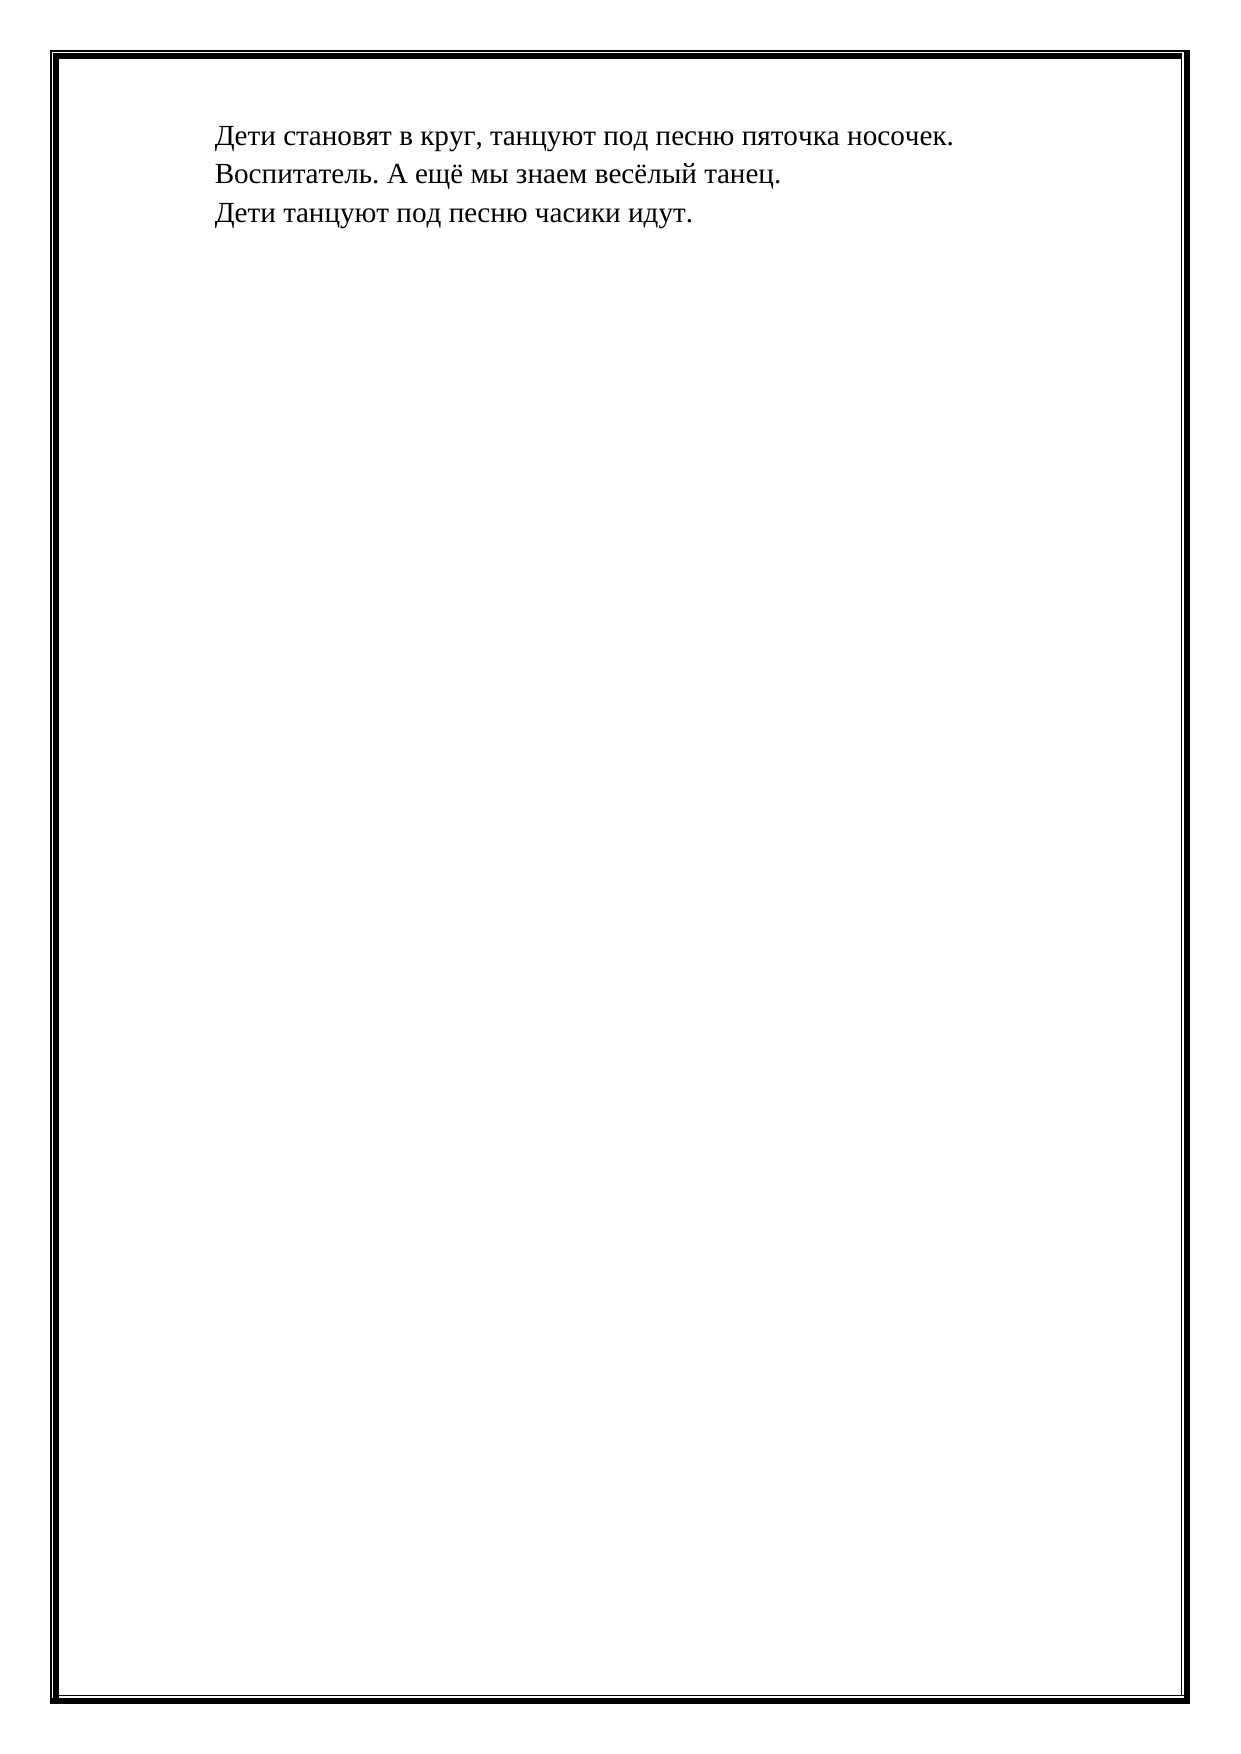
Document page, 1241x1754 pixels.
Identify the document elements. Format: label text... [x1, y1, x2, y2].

text Дети танцуют под песню часики идут. [177, 195, 1152, 229]
text Воспитатель. А ещё мы знаем весёлый танец. [177, 157, 1152, 190]
text Дети становят в круг, танцуют под песню пяточка носочек. [177, 118, 1152, 152]
